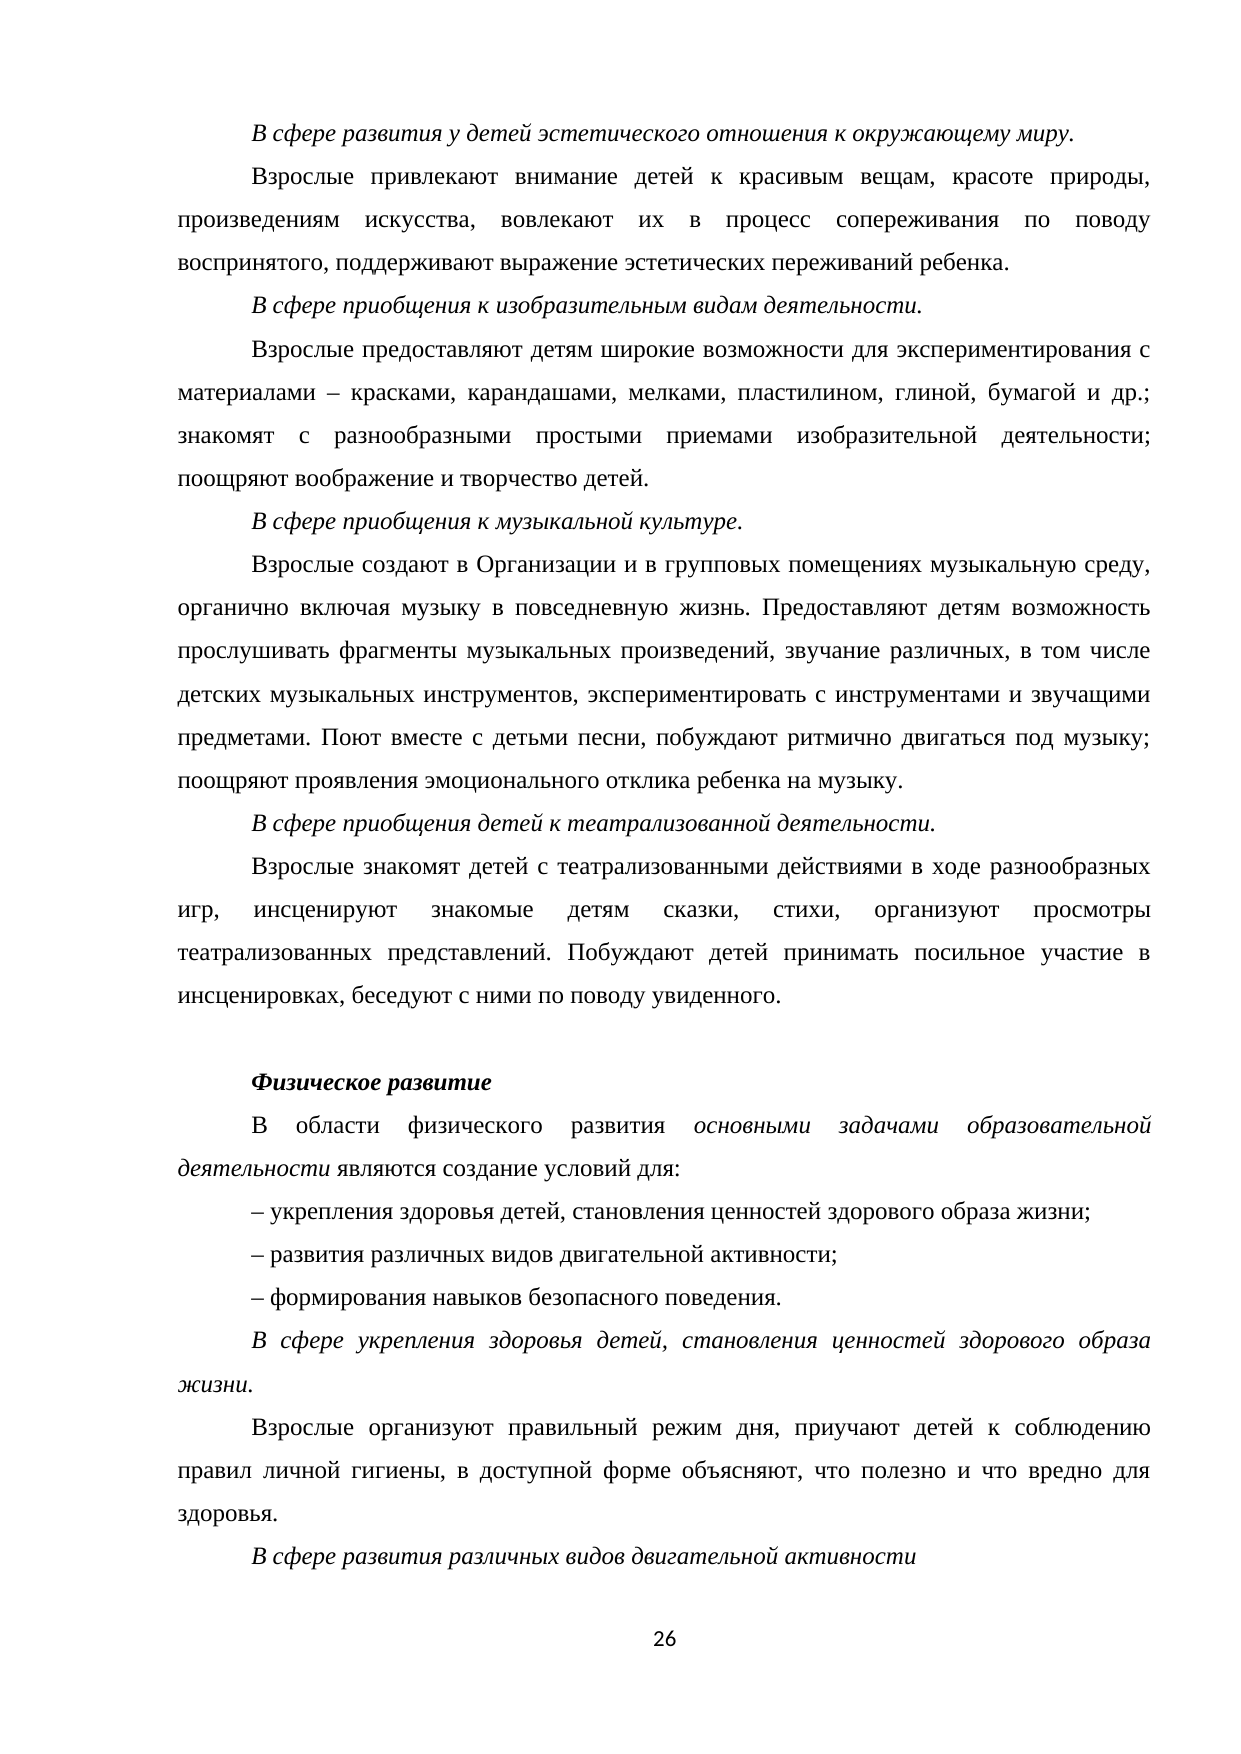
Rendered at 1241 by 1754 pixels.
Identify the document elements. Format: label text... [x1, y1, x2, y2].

text Взрослые создают в Организации и в групповых помещениях музыкальную среду, органично включая музыку в повседневную жизнь. Предоставляют детям возможность прослушивать фрагменты музыкальных произведений, звучание различных, в том числе детских музыкальных инструментов, экспериментировать с инструментами и звучащими предметами. Поют вместе с детьми песни, побуждают ритмично двигаться под музыку; поощряют проявления эмоционального отклика ребенка на музыку. [177, 549, 1152, 794]
text В сфере укрепления здоровья детей, становления ценностей здорового образа жизни. [177, 1326, 1152, 1397]
text В сфере развития различных видов двигательной активности [177, 1541, 1152, 1570]
text В сфере приобщения детей к театрализованной деятельности. [177, 808, 1152, 837]
text В сфере приобщения к изобразительным видам деятельности. [177, 291, 1152, 319]
text В сфере приобщения к музыкальной культуре. [177, 506, 1152, 535]
text – формирования навыков безопасного поведения. [177, 1282, 1152, 1311]
text Взрослые знакомят детей с театрализованными действиями в ходе разнообразных игр, инсценируют знакомые детям сказки, стихи, организуют просмотры театрализованных представлений. Побуждают детей принимать посильное участие в инсценировках, беседуют с ними по поводу увиденного. [177, 851, 1152, 1009]
text В области физического развития основными задачами образовательной деятельности являются создание условий для: [177, 1110, 1152, 1182]
text В сфере развития у детей эстетического отношения к окружающему миру. [177, 118, 1152, 147]
text Взрослые организуют правильный режим дня, приучают детей к соблюдению правил личной гигиены, в доступной форме объясняют, что полезно и что вредно для здоровья. [177, 1412, 1152, 1527]
text Физическое развитие [177, 1067, 1152, 1096]
text Взрослые предоставляют детям широкие возможности для экспериментирования с материалами – красками, карандашами, мелками, пластилином, глиной, бумагой и др.; знакомят с разнообразными простыми приемами изобразительной деятельности; поощряют воображение и творчество детей. [177, 334, 1152, 492]
text – развития различных видов двигательной активности; [177, 1239, 1152, 1268]
text Взрослые привлекают внимание детей к красивым вещам, красоте природы, произведениям искусства, вовлекают их в процесс сопереживания по поводу воспринятого, поддерживают выражение эстетических переживаний ребенка. [177, 161, 1152, 276]
text – укрепления здоровья детей, становления ценностей здорового образа жизни; [177, 1196, 1152, 1225]
